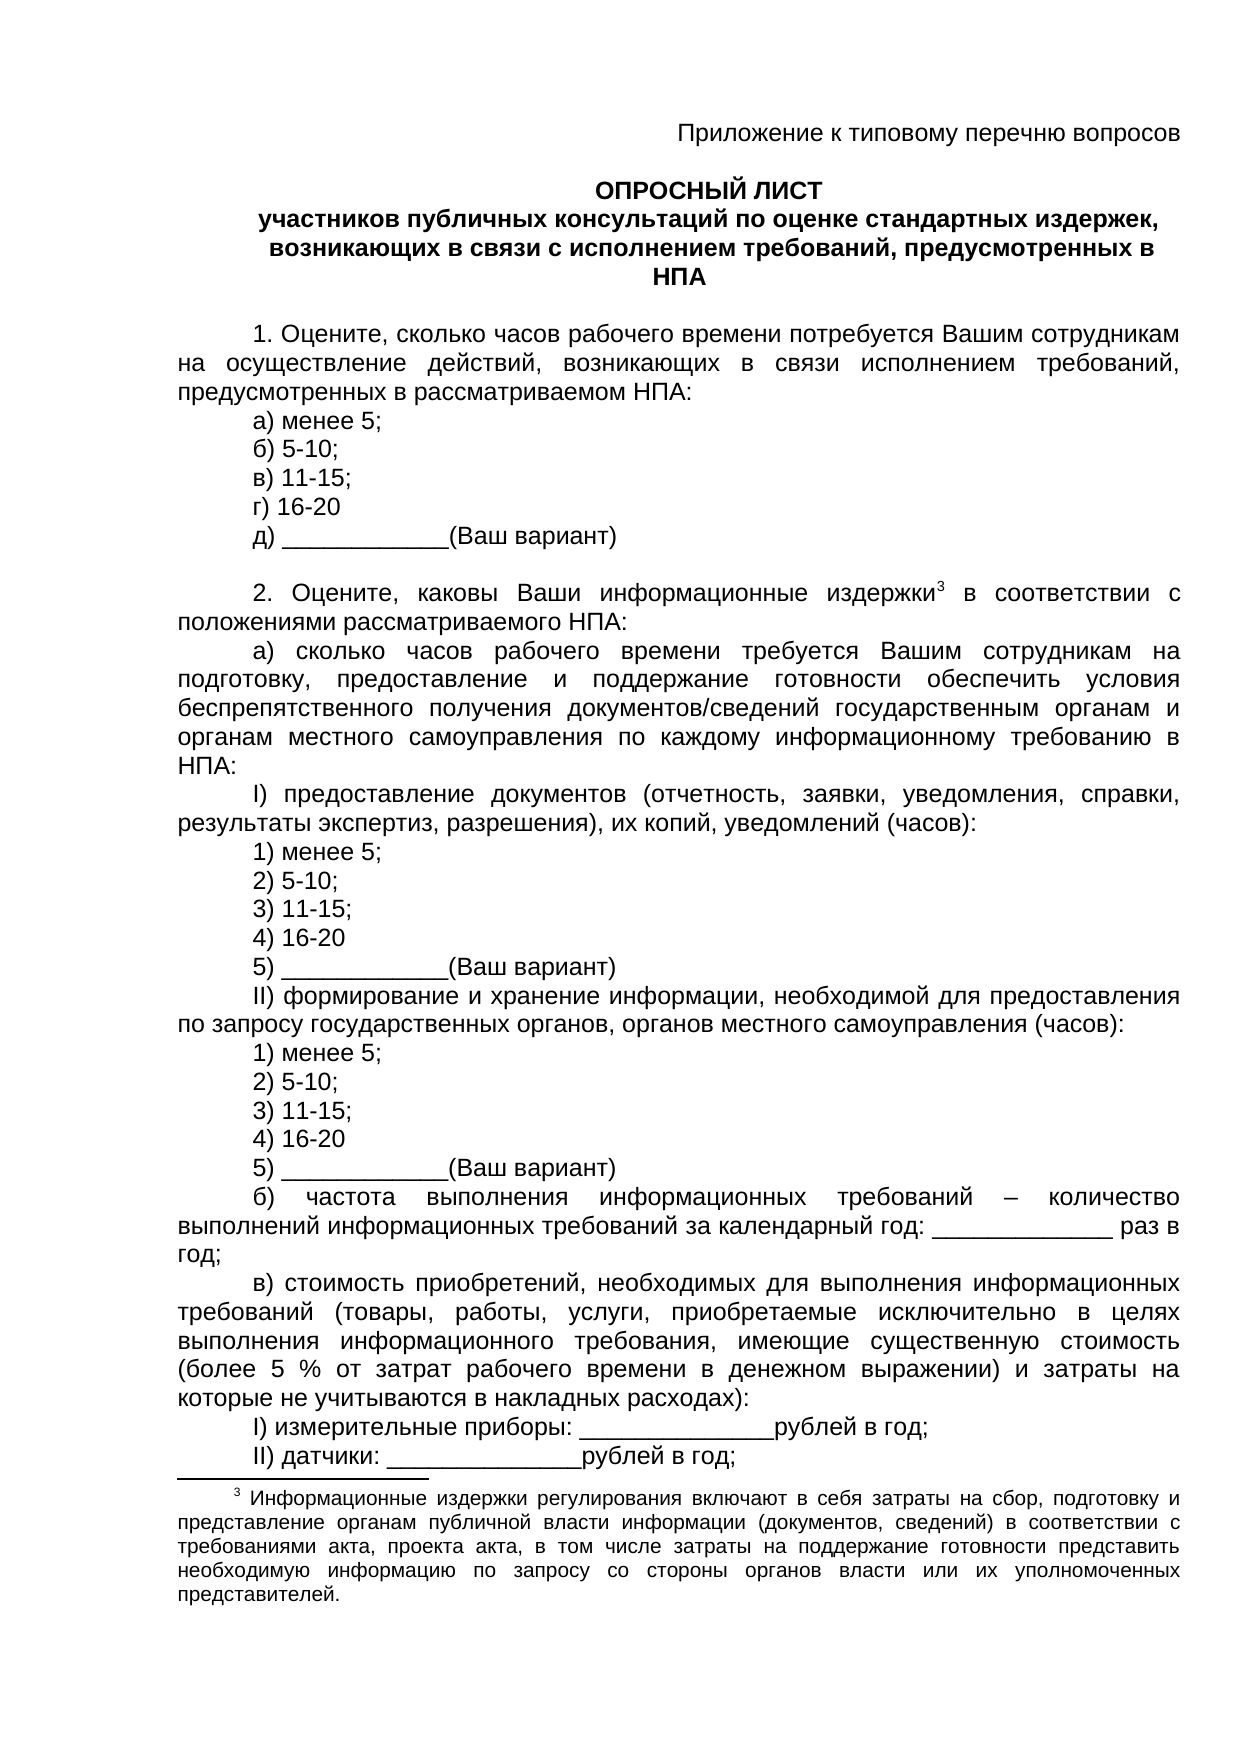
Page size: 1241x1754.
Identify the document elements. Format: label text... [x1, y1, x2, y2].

text б) частота выполнения информационных требований – количество выполнений информационных требований за календарный год: _____________ раз в год; [177, 1182, 1181, 1268]
text I) измерительные приборы: ______________рублей в год; [177, 1412, 1181, 1441]
text 2) 5-10; [177, 1067, 1181, 1096]
text Приложение к типовому перечню вопросов [177, 118, 1181, 147]
text в) 11-15; [177, 463, 1181, 492]
text 2) 5-10; [177, 866, 1181, 894]
text 4) 16-20 [177, 1124, 1181, 1153]
text г) 16-20 [177, 492, 1181, 521]
text 5) ____________(Ваш вариант) [177, 1153, 1181, 1182]
text а) менее 5; [177, 406, 1181, 434]
text 2. Оцените, каковы Ваши информационные издержки в соответствии с положениями рассматриваемого НПА: [177, 578, 1181, 636]
text 4) 16-20 [177, 923, 1181, 952]
text в) стоимость приобретений, необходимых для выполнения информационных требований (товары, работы, услуги, приобретаемые исключительно в целях выполнения информационного требования, имеющие существенную стоимость (более 5 % от затрат рабочего времени в денежном выражении) и затраты на которые не учитываются в накладных расходах): [177, 1268, 1181, 1412]
text 1. Оцените, сколько часов рабочего времени потребуется Вашим сотрудникам на осуществление действий, возникающих в связи исполнением требований, предусмотренных в рассматриваемом НПА: [177, 319, 1181, 406]
text 1) менее 5; [177, 1038, 1181, 1067]
text участников публичных консультаций по оценке стандартных издержек, [177, 204, 1181, 233]
text I) предоставление документов (отчетность, заявки, уведомления, справки, результаты экспертиз, разрешения), их копий, уведомлений (часов): [177, 779, 1181, 837]
text 1) менее 5; [177, 837, 1181, 866]
text 5) ____________(Ваш вариант) [177, 952, 1181, 981]
text 3) 11-15; [177, 1096, 1181, 1124]
text возникающих в связи с исполнением требований, предусмотренных в НПА [177, 233, 1181, 291]
text ОПРОСНЫЙ ЛИСТ [177, 176, 1181, 204]
text а) сколько часов рабочего времени требуется Вашим сотрудникам на подготовку, предоставление и поддержание готовности обеспечить условия беспрепятственного получения документов/сведений государственным органам и органам местного самоуправления по каждому информационному требованию в НПА: [177, 636, 1181, 779]
text II) датчики: ______________рублей в год; [177, 1441, 1181, 1469]
text II) формирование и хранение информации, необходимой для предоставления по запросу государственных органов, органов местного самоуправления (часов): [177, 981, 1181, 1038]
text б) 5-10; [177, 434, 1181, 463]
text 3) 11-15; [177, 894, 1181, 923]
text д) ____________(Ваш вариант) [177, 521, 1181, 549]
